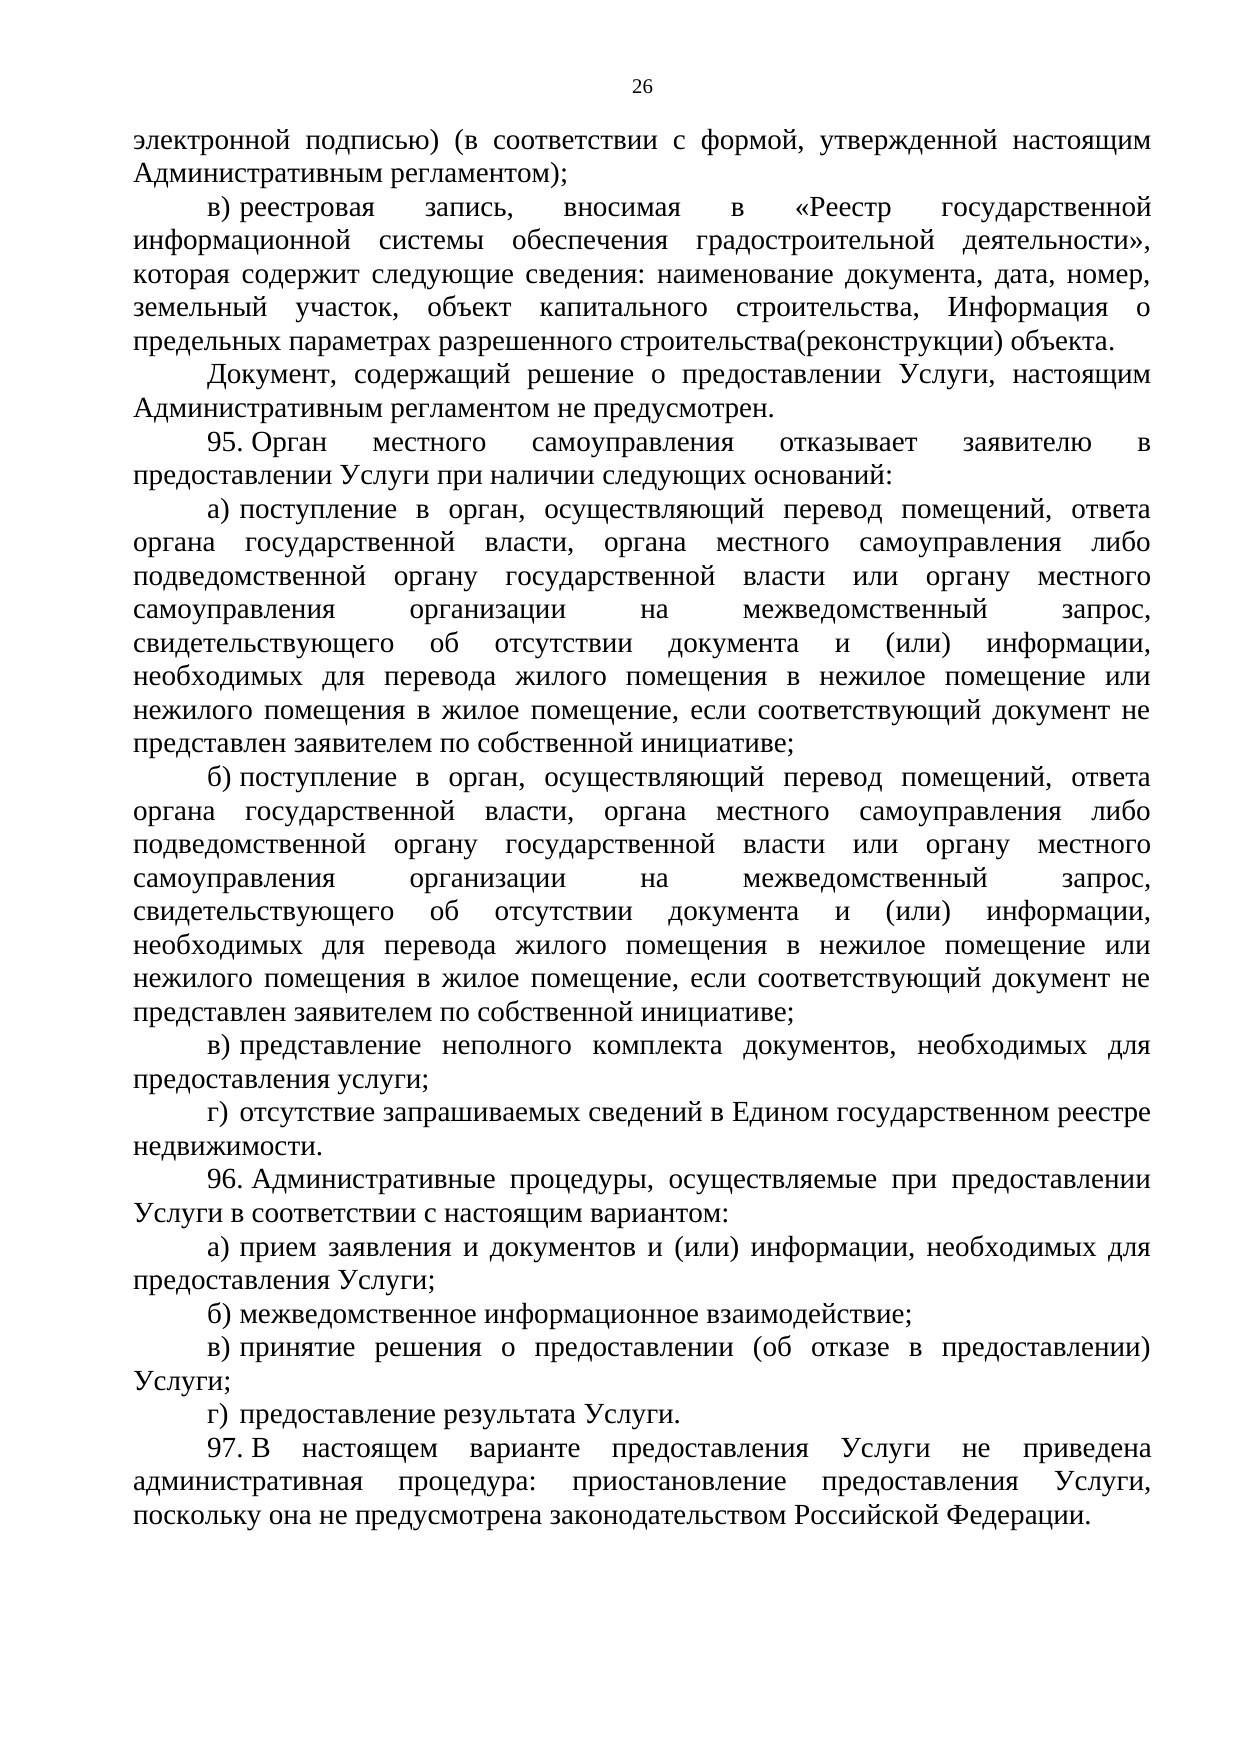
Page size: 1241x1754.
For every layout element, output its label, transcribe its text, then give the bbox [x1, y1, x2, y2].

list представление неполного комплекта документов, необходимых для предоставления услуги; [133, 1027, 1152, 1094]
list прием заявления и документов и (или) информации, необходимых для предоставления Услуги; [133, 1229, 1152, 1296]
list реестровая запись, вносимая в «Реестр государственной информационной системы обеспечения градостроительной деятельности», которая содержит следующие сведения: наименование документа, дата, номер, земельный участок, объект капитального строительства, Информация о предельных параметрах разрешенного строительства(реконструкции) объекта. [133, 189, 1152, 357]
list отсутствие запрашиваемых сведений в Едином государственном реестре недвижимости. [133, 1094, 1152, 1162]
list поступление в орган, осуществляющий перевод помещений, ответа органа государственной власти, органа местного самоуправления либо подведомственной органу государственной власти или органу местного самоуправления организации на межведомственный запрос, свидетельствующего об отсутствии документа и (или) информации, необходимых для перевода жилого помещения в нежилое помещение или нежилого помещения в жилое помещение, если соответствующий документ не представлен заявителем по собственной инициативе; [133, 759, 1152, 1027]
list Административные процедуры, осуществляемые при предоставлении Услуги в соответствии с настоящим вариантом: [133, 1162, 1152, 1229]
list Орган местного самоуправления отказывает заявителю в предоставлении Услуги при наличии следующих оснований: [133, 424, 1152, 491]
list В настоящем варианте предоставления Услуги не приведена административная процедура: приостановление предоставления Услуги, поскольку она не предусмотрена законодательством Российской Федерации. [133, 1430, 1152, 1531]
text Документ, содержащий решение о предоставлении Услуги, настоящим Административным регламентом не предусмотрен. [133, 357, 1152, 424]
list поступление в орган, осуществляющий перевод помещений, ответа органа государственной власти, органа местного самоуправления либо подведомственной органу государственной власти или органу местного самоуправления организации на межведомственный запрос, свидетельствующего об отсутствии документа и (или) информации, необходимых для перевода жилого помещения в нежилое помещение или нежилого помещения в жилое помещение, если соответствующий документ не представлен заявителем по собственной инициативе; [133, 491, 1152, 759]
list принятие решения о предоставлении (об отказе в предоставлении) Услуги; [133, 1329, 1152, 1396]
list предоставление результата Услуги. [133, 1396, 1152, 1430]
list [133, 122, 1152, 189]
list межведомственное информационное взаимодействие; [133, 1296, 1152, 1329]
